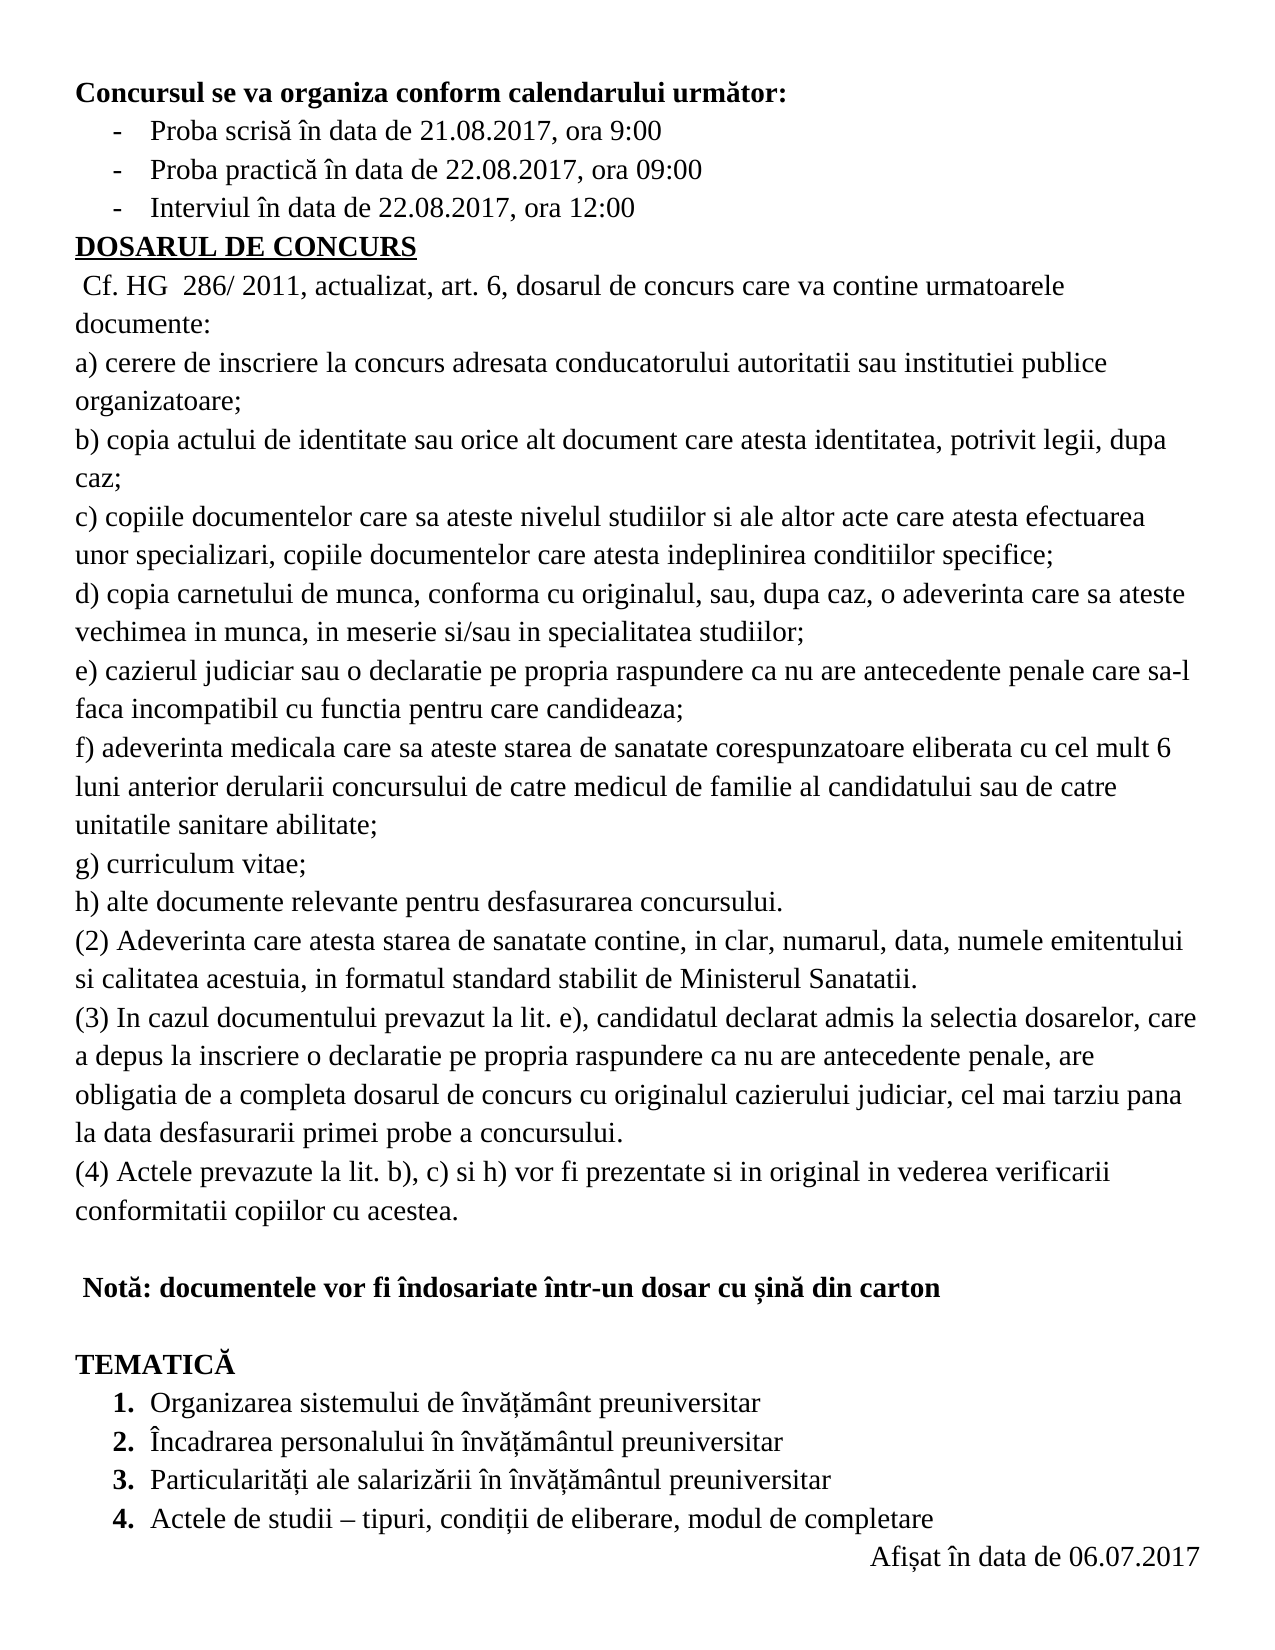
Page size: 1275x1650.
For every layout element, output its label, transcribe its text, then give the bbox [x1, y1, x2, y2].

list Particularități ale salarizării în învățământul preuniversitar [112, 1462, 1200, 1496]
list Actele de studii – tipuri, condiții de eliberare, modul de completare [112, 1501, 1200, 1534]
text TEMATICĂ [75, 1347, 1200, 1380]
list Organizarea sistemului de învățământ preuniversitar [112, 1385, 1200, 1419]
list Încadrarea personalului în învățământul preuniversitar [112, 1424, 1200, 1457]
text Cf. HG 286/ 2011, actualizat, art. 6, dosarul de concurs care va contine urmatoarele documente: a) cerere de inscriere la concurs adresata conducatorului autoritatii sau institutiei publice organizatoare; b) copia actului de identitate sau orice alt document care atesta identitatea, potrivit legii, dupa caz; c) copiile documentelor care sa ateste nivelul studiilor si ale altor acte care atesta efectuarea unor specializari, copiile documentelor care atesta indeplinirea conditiilor specifice; d) copia carnetului de munca, conforma cu originalul, sau, dupa caz, o adeverinta care sa ateste vechimea in munca, in meserie si/sau in specialitatea studiilor; [75, 268, 1200, 648]
list Afișat în data de 06.07.2017 [150, 1539, 1200, 1573]
list Proba scrisă în data de 21.08.2017, ora 9:00 [112, 113, 1200, 147]
list Proba practică în data de 22.08.2017, ora 09:00 [112, 152, 1200, 186]
text DOSARUL DE CONCURS [75, 229, 1200, 263]
list Interviul în data de 22.08.2017, ora 12:00 [112, 191, 1200, 224]
text e) cazierul judiciar sau o declaratie pe propria raspundere ca nu are antecedente penale care sa-l faca incompatibil cu functia pentru care candideaza; f) adeverinta medicala care sa ateste starea de sanatate corespunzatoare eliberata cu cel mult 6 luni anterior derularii concursului de catre medicul de familie al candidatului sau de catre unitatile sanitare abilitate; g) curriculum vitae; h) alte documente relevante pentru desfasurarea concursului. (2) Adeverinta care atesta starea de sanatate contine, in clar, numarul, data, numele emitentului si calitatea acestuia, in formatul standard stabilit de Ministerul Sanatatii. (3) In cazul documentului prevazut la lit. e), candidatul declarat admis la selectia dosarelor, care a depus la inscriere o declaratie pe propria raspundere ca nu are antecedente penale, are obligatia de a completa dosarul de concurs cu originalul cazierului judiciar, cel mai tarziu pana la data desfasurarii primei probe a concursului. (4) Actele prevazute la lit. b), c) si h) vor fi prezentate si in original in vederea verificarii conformitatii copiilor cu acestea. [75, 653, 1200, 1226]
text Concursul se va organiza conform calendarului următor: [75, 75, 1200, 108]
text Notă: documentele vor fi îndosariate într-un dosar cu șină din carton [75, 1270, 1200, 1303]
